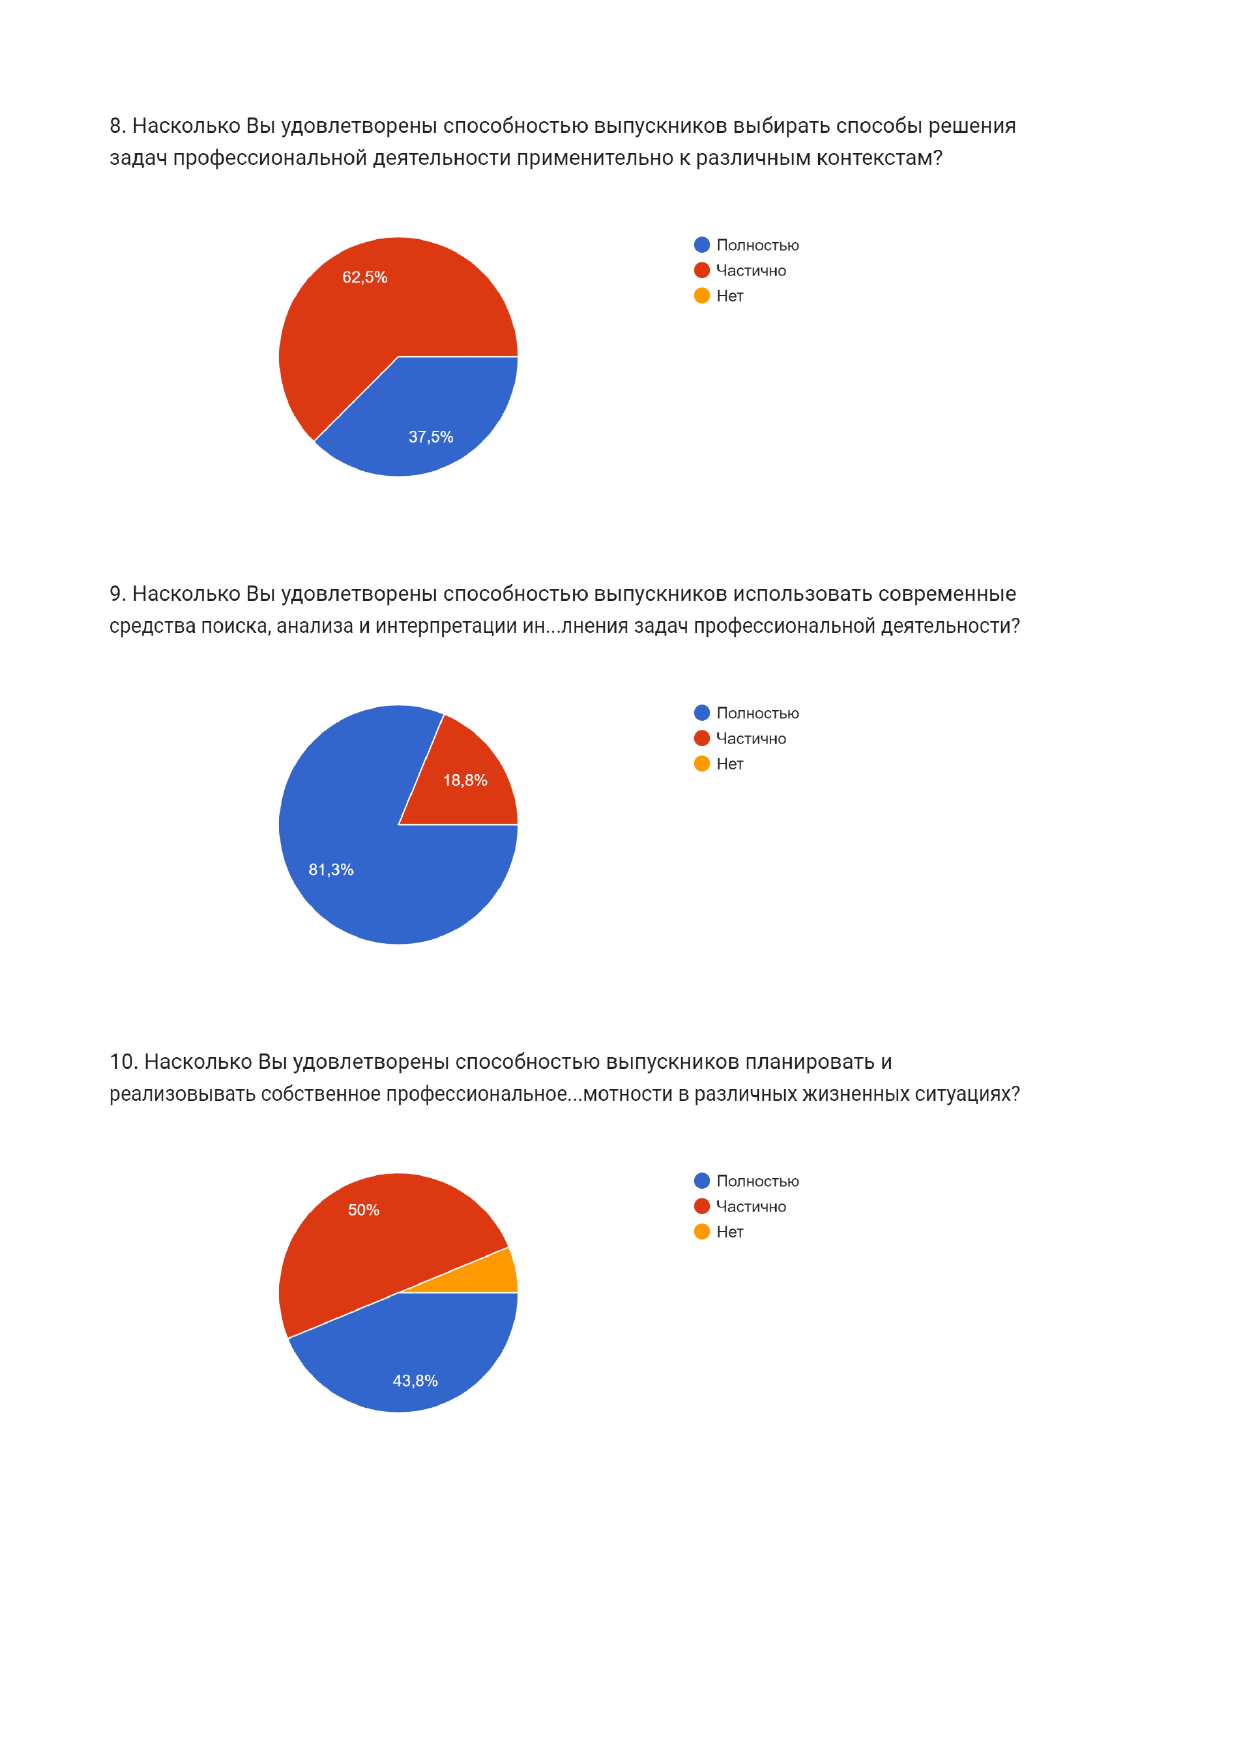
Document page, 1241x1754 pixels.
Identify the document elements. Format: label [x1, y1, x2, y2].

picture [77, 1015, 1052, 1458]
picture [77, 79, 1052, 522]
picture [77, 547, 1052, 990]
